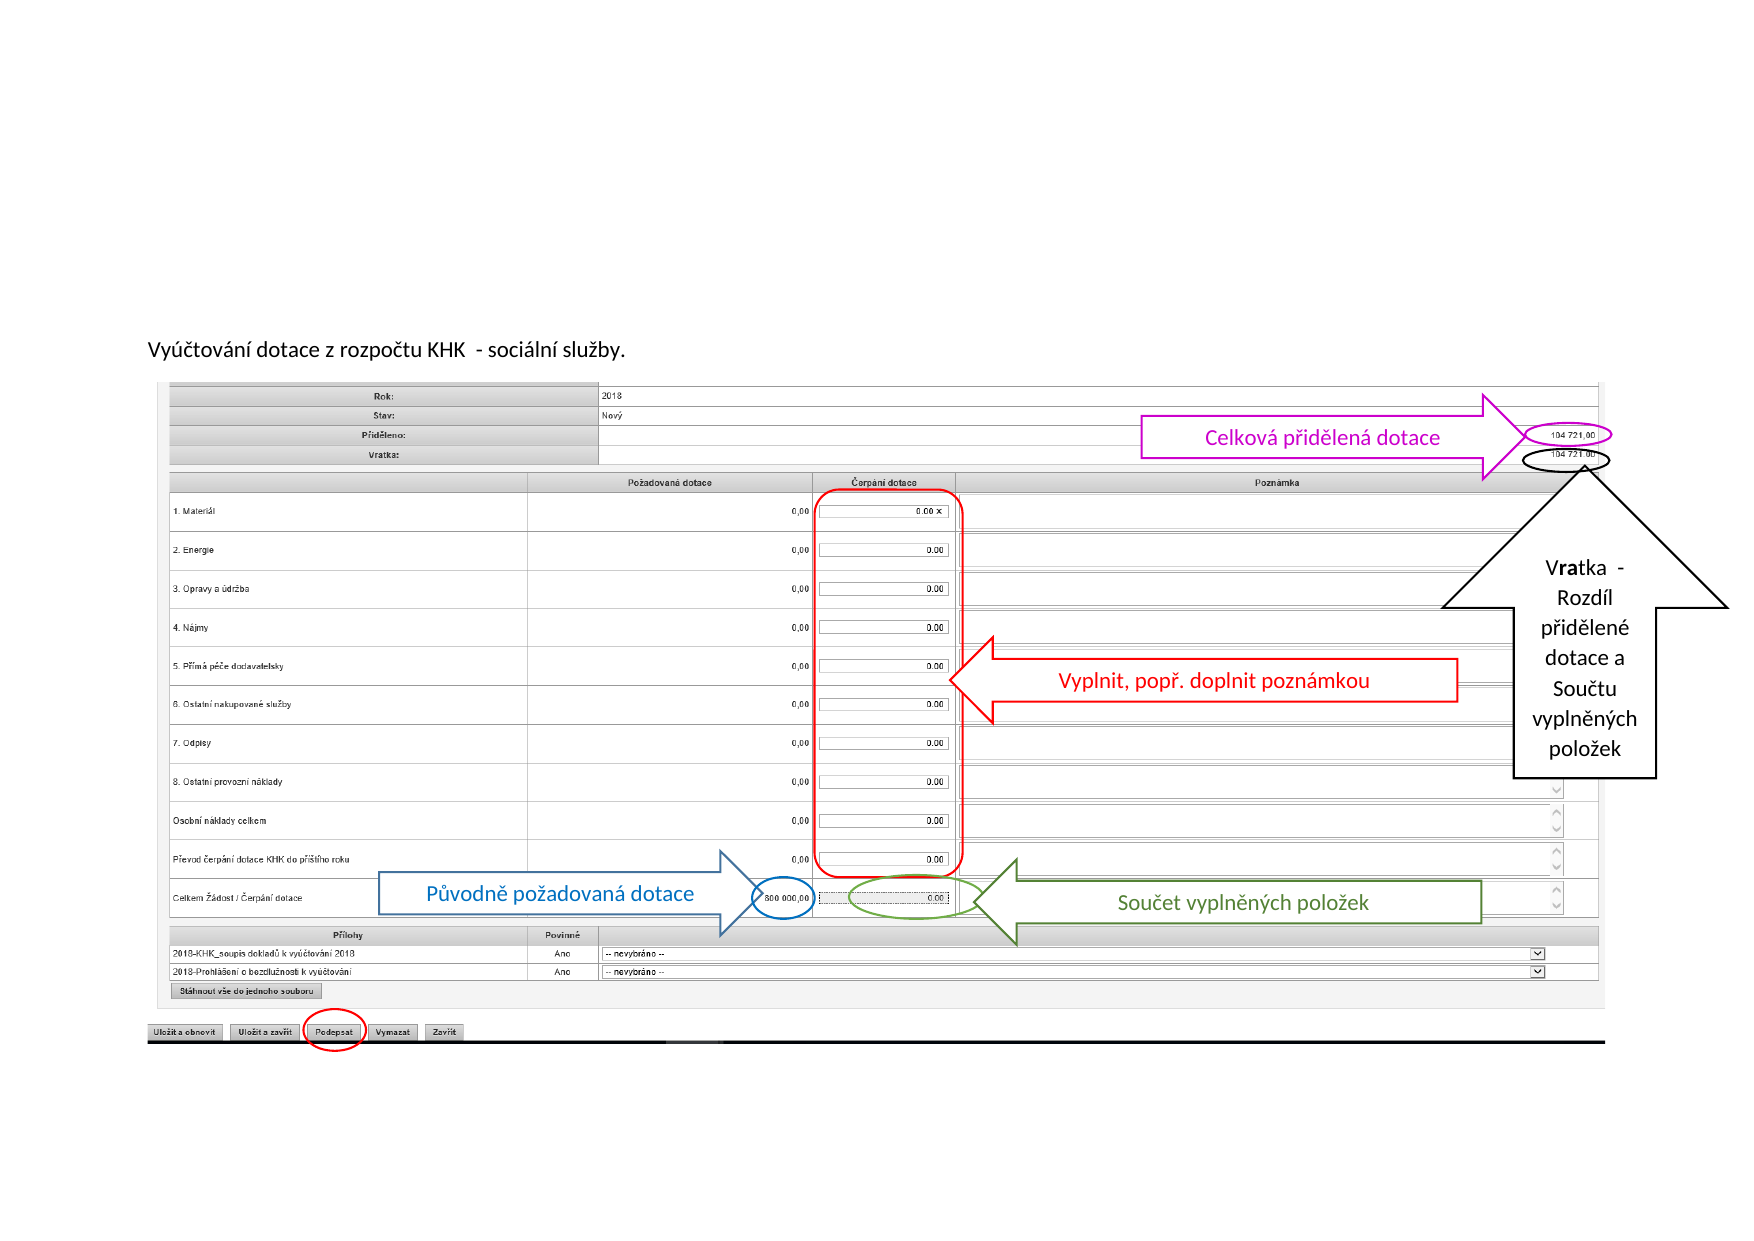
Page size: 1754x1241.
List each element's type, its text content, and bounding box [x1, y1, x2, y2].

picture [1593, 467, 1606, 484]
text Vyúčtování dotace z rozpočtu KHK - sociální služby. [148, 335, 1606, 363]
picture [147, 382, 1606, 1044]
picture [305, 1011, 364, 1044]
picture [1527, 424, 1606, 444]
picture [1572, 442, 1606, 454]
picture [1525, 451, 1606, 470]
